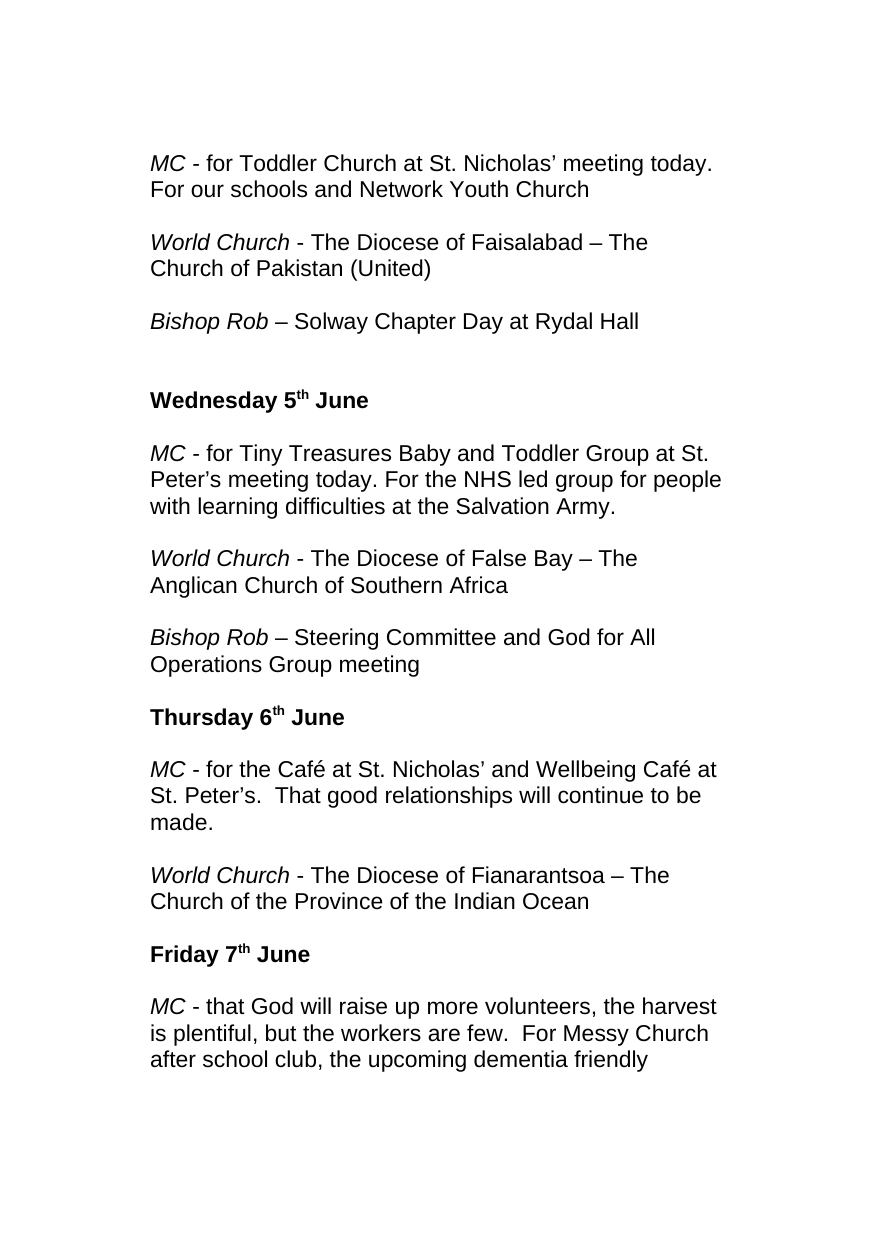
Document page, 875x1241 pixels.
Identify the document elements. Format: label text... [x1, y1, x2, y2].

text MC - for Tiny Treasures Baby and Toddler Group at St. Peter’s meeting today. For the NHS led group for people with learning difficulties at the Salvation Army. [150, 440, 724, 519]
text World Church - The Diocese of False Bay – The Anglican Church of Southern Africa [150, 545, 724, 598]
text For our schools and Network Youth Church [150, 176, 724, 203]
text World Church - The Diocese of Fianarantsoa – The Church of the Province of the Indian Ocean [150, 862, 724, 914]
text MC - for Toddler Church at St. Nicholas’ meeting today. [150, 150, 724, 176]
text Thursday 6th June [150, 703, 724, 730]
text Wednesday 5th June [150, 387, 724, 413]
text MC - for the Café at St. Nicholas’ and Wellbeing Café at St. Peter’s. That good relationships will continue to be made. [150, 756, 724, 835]
text Friday 7th June [150, 941, 724, 967]
text Bishop Rob – Solway Chapter Day at Rydal Hall [150, 308, 724, 334]
text Bishop Rob – Steering Committee and God for All Operations Group meeting [150, 624, 724, 677]
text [150, 993, 724, 1072]
text World Church - The Diocese of Faisalabad – The Church of Pakistan (United) [150, 229, 724, 282]
